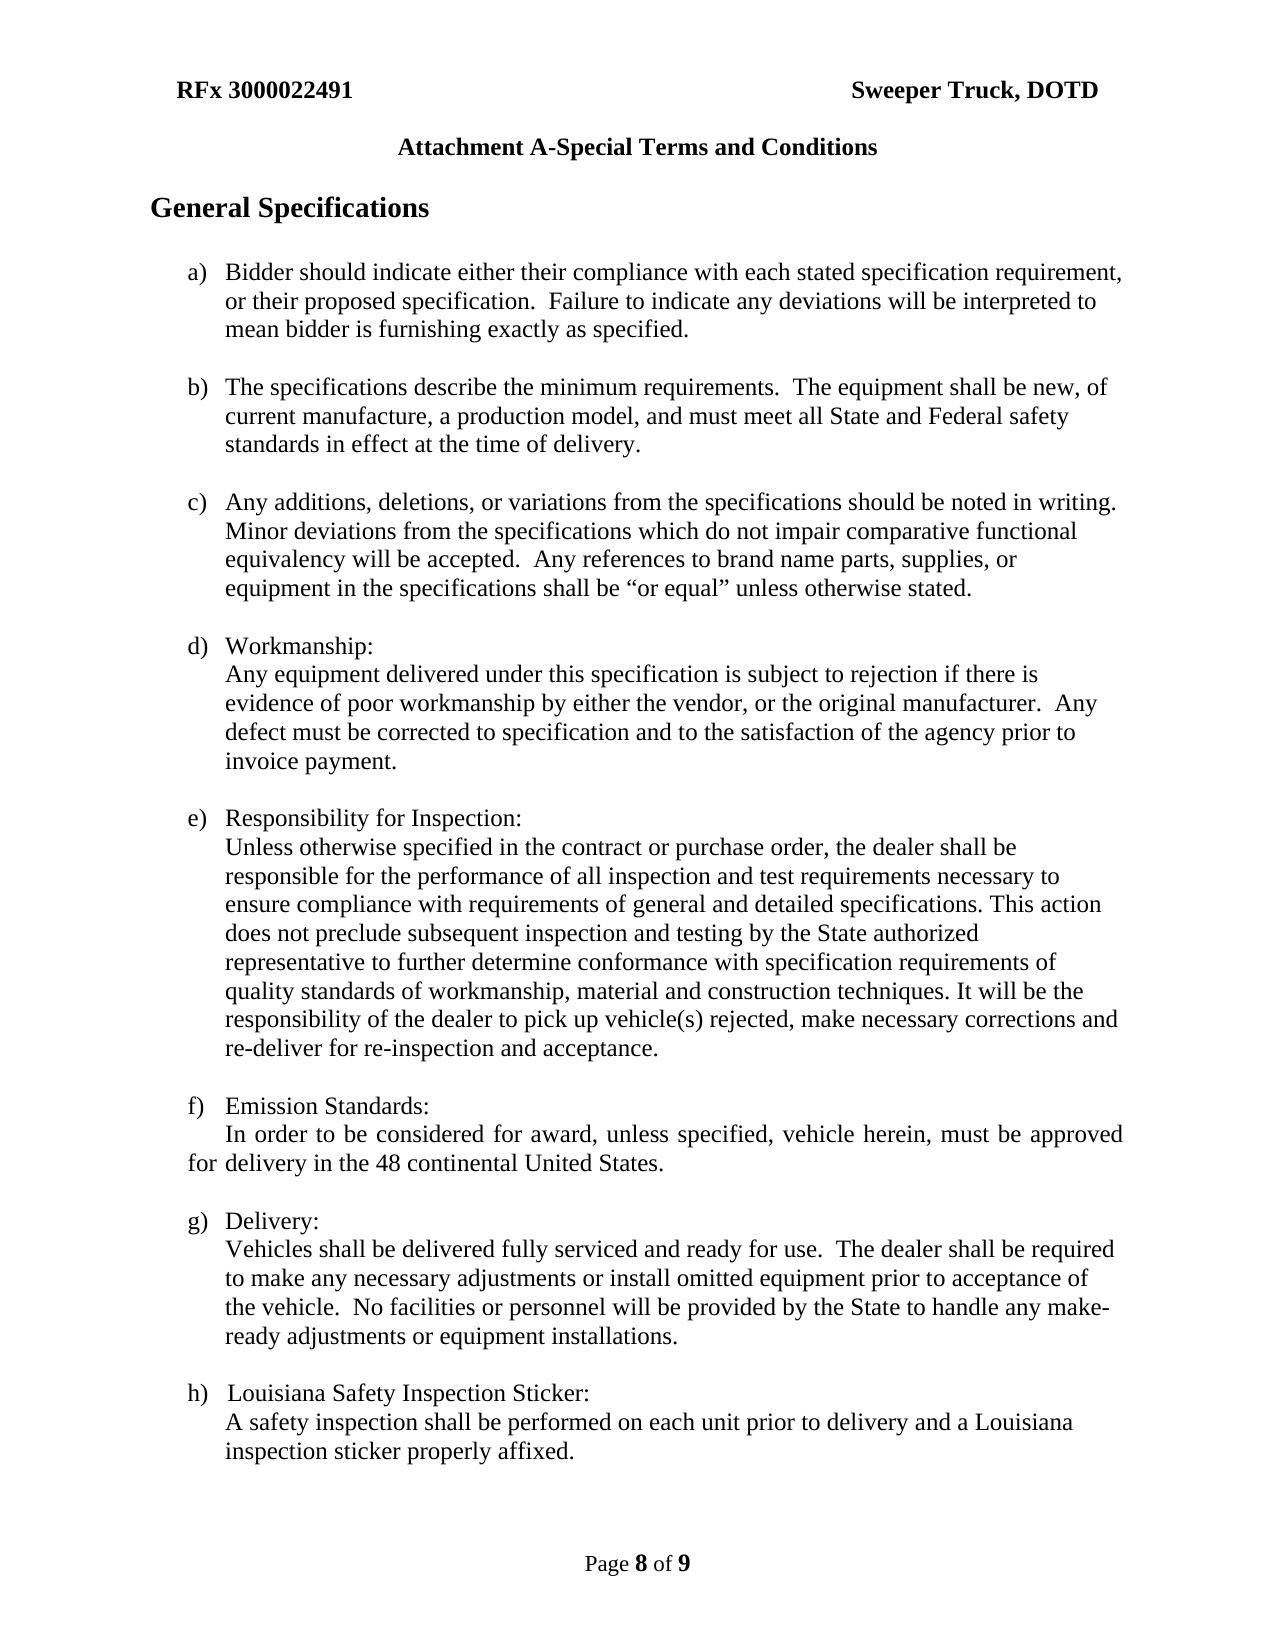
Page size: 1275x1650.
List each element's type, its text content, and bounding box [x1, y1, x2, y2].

list Bidder should indicate either their compliance with each stated specification requirement, or their proposed specification. Failure to indicate any deviations will be interpreted to mean bidder is furnishing exactly as specified. [187, 257, 1125, 343]
list The specifications describe the minimum requirements. The equipment shall be new, of current manufacture, a production model, and must meet all State and Federal safety standards in effect at the time of delivery. [187, 372, 1125, 458]
list Any additions, deletions, or variations from the specifications should be noted in writing. Minor deviations from the specifications which do not impair comparative functional equivalency will be accepted. Any references to brand name parts, supplies, or equipment in the specifications shall be “or equal” unless otherwise stated. [187, 487, 1125, 602]
text General Specifications [150, 190, 1125, 223]
list A safety inspection shall be performed on each unit prior to delivery and a Louisiana inspection sticker properly affixed. [225, 1407, 1125, 1464]
list Emission Standards: [187, 1091, 1125, 1119]
list Unless otherwise specified in the contract or purchase order, the dealer shall be responsible for the performance of all inspection and test requirements necessary to ensure compliance with requirements of general and detailed specifications. This action does not preclude subsequent inspection and testing by the State authorized representative to further determine conformance with specification requirements of quality standards of workmanship, material and construction techniques. It will be the responsibility of the dealer to pick up vehicle(s) rejected, make necessary corrections and re-deliver for re-inspection and acceptance. [225, 832, 1125, 1062]
list Responsibility for Inspection: [187, 803, 1125, 832]
list Workmanship: [187, 631, 1125, 659]
text h) Louisiana Safety Inspection Sticker: [187, 1378, 1125, 1407]
list Vehicles shall be delivered fully serviced and ready for use. The dealer shall be required to make any necessary adjustments or install omitted equipment prior to acceptance of the vehicle. No facilities or personnel will be provided by the State to handle any make-ready adjustments or equipment installations. [225, 1234, 1125, 1349]
list In order to be considered for award, unless specified, vehicle herein, must be approved for delivery in the 48 continental United States. [187, 1119, 1125, 1177]
list Any equipment delivered under this specification is subject to rejection if there is evidence of poor workmanship by either the vendor, or the original manufacturer. Any defect must be corrected to specification and to the satisfaction of the agency prior to invoice payment. [225, 659, 1125, 774]
list Delivery: [187, 1206, 1125, 1234]
